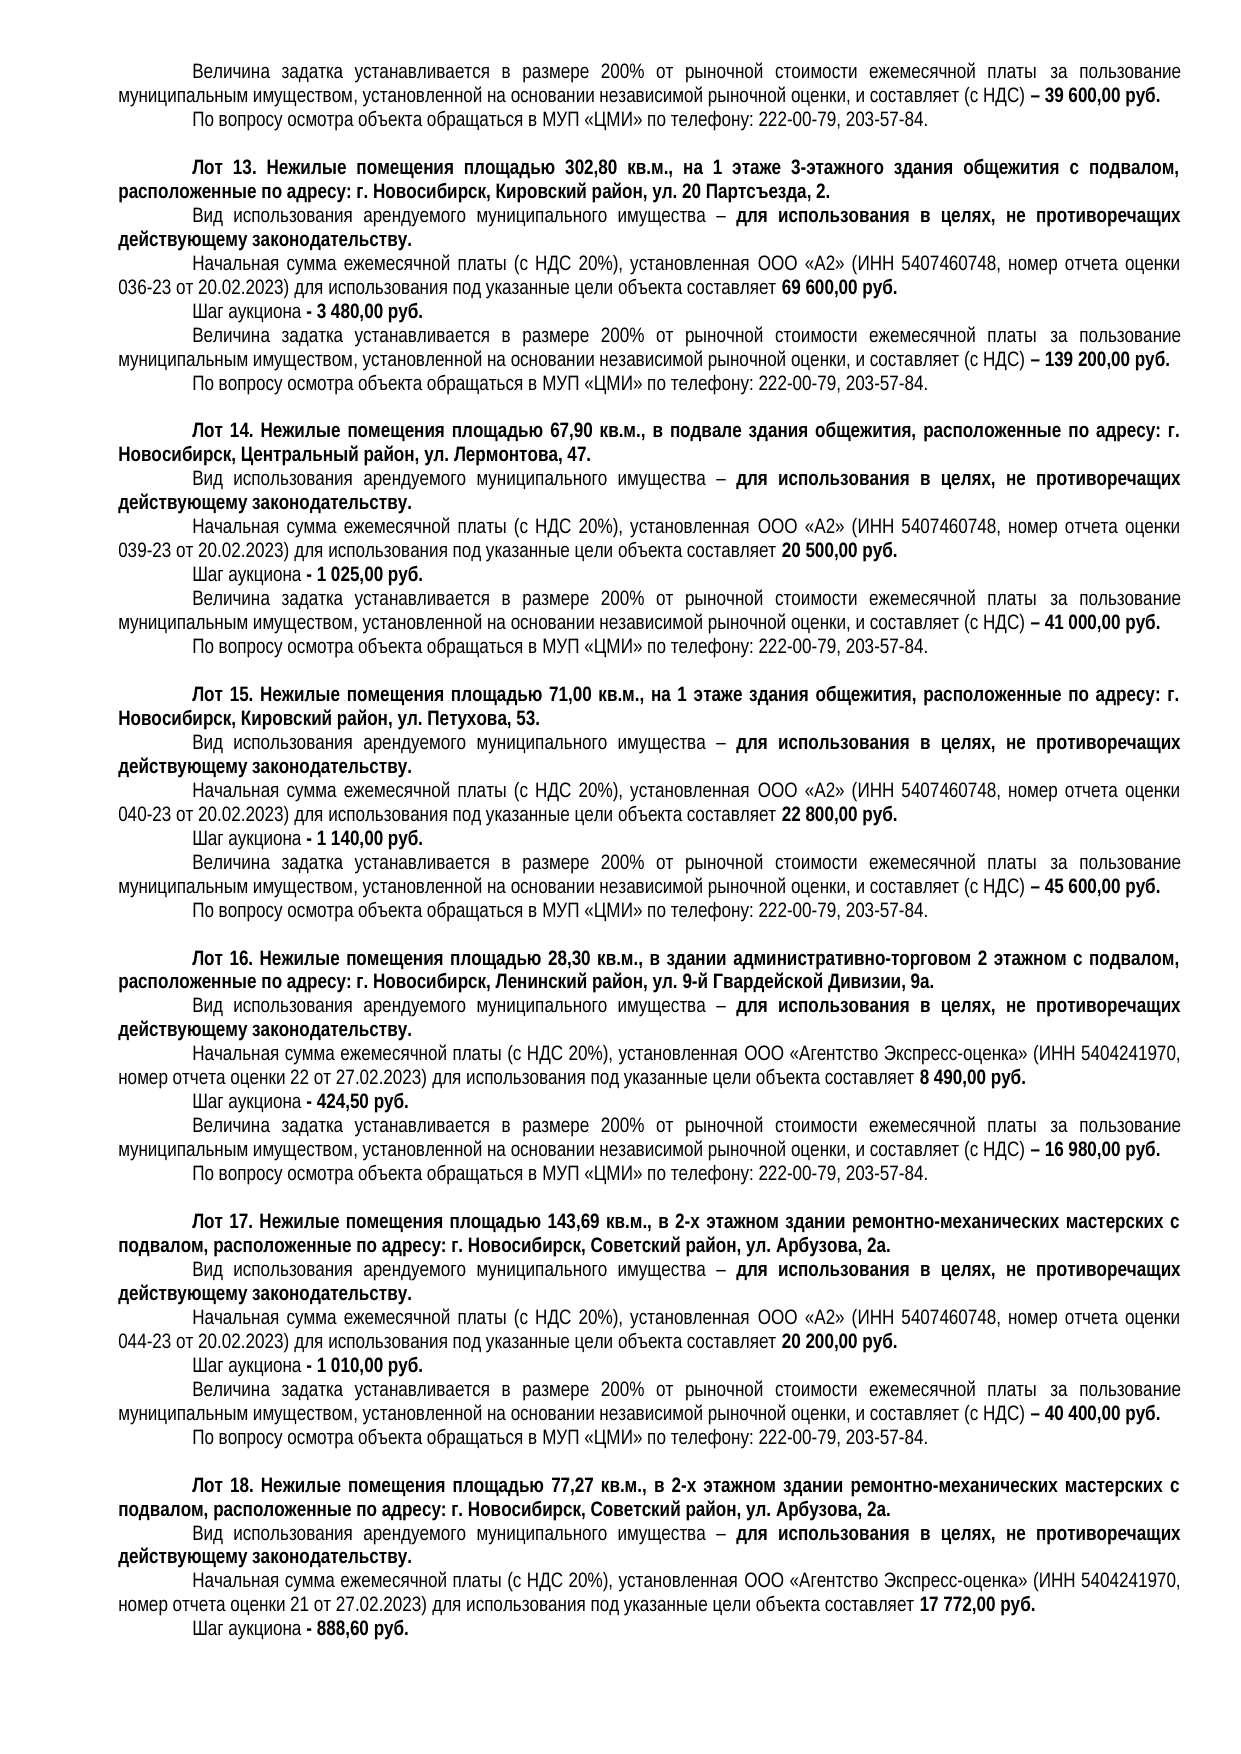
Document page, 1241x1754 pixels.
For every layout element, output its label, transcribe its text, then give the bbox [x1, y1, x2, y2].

text Величина задатка устанавливается в размере 200% от рыночной стоимости ежемесячной платы за пользование муниципальным имуществом, установленной на основании независимой рыночной оценки, и составляет (с НДС) – 39 600,00 руб. [118, 59, 1181, 107]
text По вопросу осмотра объекта обращаться в МУП «ЦМИ» по телефону: 222-00-79, 203-57-84. [118, 371, 1181, 394]
text По вопросу осмотра объекта обращаться в МУП «ЦМИ» по телефону: 222-00-79, 203-57-84. [118, 107, 1181, 131]
text Величина задатка устанавливается в размере 200% от рыночной стоимости ежемесячной платы за пользование муниципальным имуществом, установленной на основании независимой рыночной оценки, и составляет (с НДС) – 41 000,00 руб. [118, 586, 1181, 634]
text По вопросу осмотра объекта обращаться в МУП «ЦМИ» по телефону: 222-00-79, 203-57-84. [118, 898, 1181, 922]
text Лот 13. Нежилые помещения площадью 302,80 кв.м., на 1 этаже 3-этажного здания общежития с подвалом, расположенные по адресу: г. Новосибирск, Кировский район, ул. 20 Партсъезда, 2. [118, 155, 1181, 203]
text Величина задатка устанавливается в размере 200% от рыночной стоимости ежемесячной платы за пользование муниципальным имуществом, установленной на основании независимой рыночной оценки, и составляет (с НДС) – 40 400,00 руб. [118, 1377, 1181, 1425]
text Лот 15. Нежилые помещения площадью 71,00 кв.м., на 1 этаже здания общежития, расположенные по адресу: г. Новосибирск, Кировский район, ул. Петухова, 53. [118, 682, 1181, 730]
text Величина задатка устанавливается в размере 200% от рыночной стоимости ежемесячной платы за пользование муниципальным имуществом, установленной на основании независимой рыночной оценки, и составляет (с НДС) – 45 600,00 руб. [118, 850, 1181, 898]
text Начальная сумма ежемесячной платы (с НДС 20%), установленная ООО «Агентство Экспресс-оценка» (ИНН 5404241970, номер отчета оценки 21 от 27.02.2023) для использования под указанные цели объекта составляет 17 772,00 руб. [118, 1568, 1181, 1616]
text Начальная сумма ежемесячной платы (с НДС 20%), установленная ООО «А2» (ИНН 5407460748, номер отчета оценки 044-23 от 20.02.2023) для использования под указанные цели объекта составляет 20 200,00 руб. [118, 1305, 1181, 1353]
text Лот 17. Нежилые помещения площадью 143,69 кв.м., в 2-х этажном здании ремонтно-механических мастерских с подвалом, расположенные по адресу: г. Новосибирск, Советский район, ул. Арбузова, 2а. [118, 1209, 1181, 1257]
text Начальная сумма ежемесячной платы (с НДС 20%), установленная ООО «А2» (ИНН 5407460748, номер отчета оценки 039-23 от 20.02.2023) для использования под указанные цели объекта составляет 20 500,00 руб. [118, 514, 1181, 562]
text Шаг аукциона - 888,60 руб. [118, 1616, 1181, 1640]
text Лот 14. Нежилые помещения площадью 67,90 кв.м., в подвале здания общежития, расположенные по адресу: г. Новосибирск, Центральный район, ул. Лермонтова, 47. [118, 418, 1181, 466]
text По вопросу осмотра объекта обращаться в МУП «ЦМИ» по телефону: 222-00-79, 203-57-84. [118, 1425, 1181, 1449]
text Лот 18. Нежилые помещения площадью 77,27 кв.м., в 2-х этажном здании ремонтно-механических мастерских с подвалом, расположенные по адресу: г. Новосибирск, Советский район, ул. Арбузова, 2а. [118, 1473, 1181, 1521]
text Вид использования арендуемого муниципального имущества – для использования в целях, не противоречащих действующему законодательству. [118, 466, 1181, 514]
text Начальная сумма ежемесячной платы (с НДС 20%), установленная ООО «А2» (ИНН 5407460748, номер отчета оценки 040-23 от 20.02.2023) для использования под указанные цели объекта составляет 22 800,00 руб. [118, 778, 1181, 826]
text Величина задатка устанавливается в размере 200% от рыночной стоимости ежемесячной платы за пользование муниципальным имуществом, установленной на основании независимой рыночной оценки, и составляет (с НДС) – 16 980,00 руб. [118, 1113, 1181, 1161]
text Вид использования арендуемого муниципального имущества – для использования в целях, не противоречащих действующему законодательству. [118, 730, 1181, 778]
text Вид использования арендуемого муниципального имущества – для использования в целях, не противоречащих действующему законодательству. [118, 1521, 1181, 1568]
text По вопросу осмотра объекта обращаться в МУП «ЦМИ» по телефону: 222-00-79, 203-57-84. [118, 1161, 1181, 1185]
text Лот 16. Нежилые помещения площадью 28,30 кв.м., в здании административно-торговом 2 этажном с подвалом, расположенные по адресу: г. Новосибирск, Ленинский район, ул. 9-й Гвардейской Дивизии, 9а. [118, 946, 1181, 993]
text По вопросу осмотра объекта обращаться в МУП «ЦМИ» по телефону: 222-00-79, 203-57-84. [118, 634, 1181, 658]
text Вид использования арендуемого муниципального имущества – для использования в целях, не противоречащих действующему законодательству. [118, 993, 1181, 1041]
text Шаг аукциона - 1 025,00 руб. [118, 562, 1181, 586]
text Шаг аукциона - 3 480,00 руб. [118, 299, 1181, 323]
text Вид использования арендуемого муниципального имущества – для использования в целях, не противоречащих действующему законодательству. [118, 1257, 1181, 1305]
text Величина задатка устанавливается в размере 200% от рыночной стоимости ежемесячной платы за пользование муниципальным имуществом, установленной на основании независимой рыночной оценки, и составляет (с НДС) – 139 200,00 руб. [118, 323, 1181, 371]
text Шаг аукциона - 1 010,00 руб. [118, 1353, 1181, 1377]
text Начальная сумма ежемесячной платы (с НДС 20%), установленная ООО «Агентство Экспресс-оценка» (ИНН 5404241970, номер отчета оценки 22 от 27.02.2023) для использования под указанные цели объекта составляет 8 490,00 руб. [118, 1041, 1181, 1089]
text Вид использования арендуемого муниципального имущества – для использования в целях, не противоречащих действующему законодательству. [118, 203, 1181, 251]
text Шаг аукциона - 1 140,00 руб. [118, 826, 1181, 850]
text Начальная сумма ежемесячной платы (с НДС 20%), установленная ООО «А2» (ИНН 5407460748, номер отчета оценки 036-23 от 20.02.2023) для использования под указанные цели объекта составляет 69 600,00 руб. [118, 251, 1181, 299]
text Шаг аукциона - 424,50 руб. [118, 1089, 1181, 1113]
